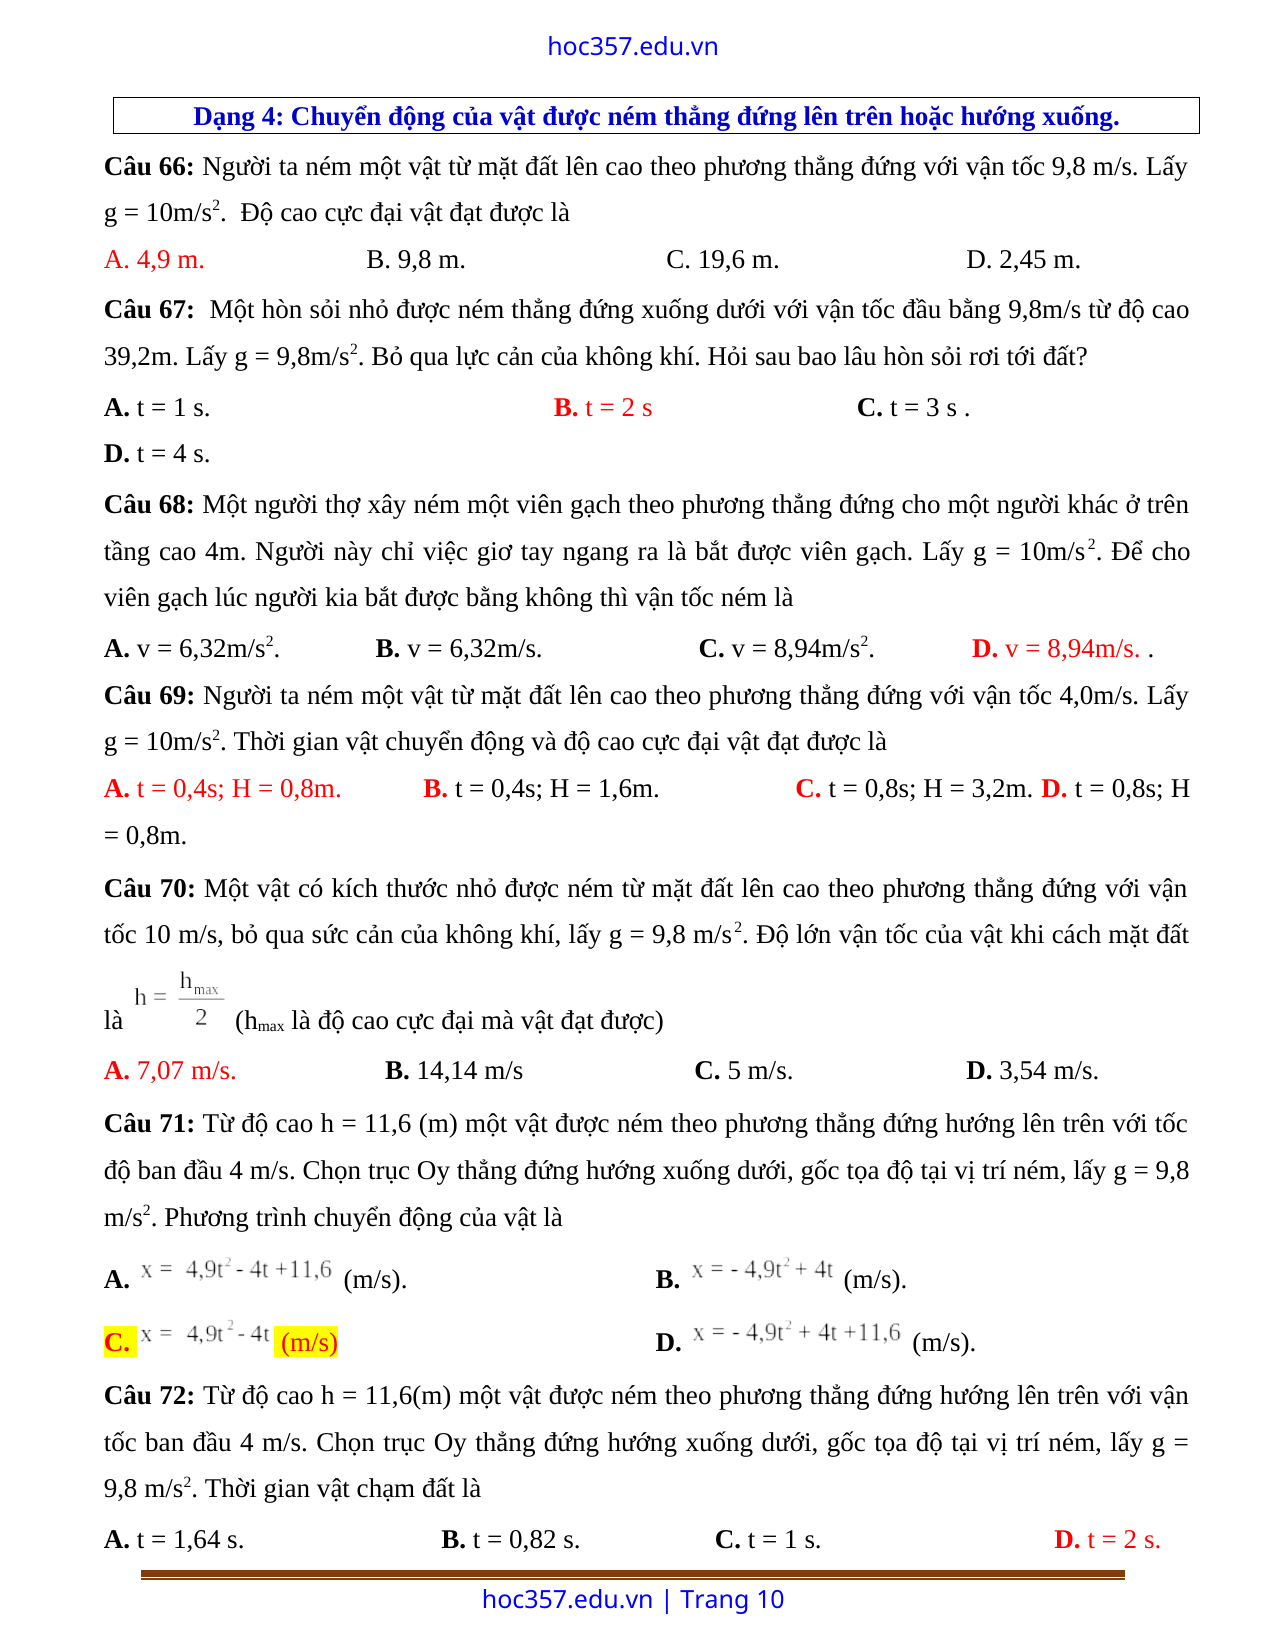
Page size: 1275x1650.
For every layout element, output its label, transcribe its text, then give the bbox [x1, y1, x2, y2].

text Câu 68: Một người thợ xây ném một viên gạch theo phương thẳng đứng cho một người khác ở trên tầng cao 4m. Người này chỉ việc giơ tay ngang ra là bắt được viên gạch. Lấy g = 10m/s2. Để cho viên gạch lúc người kia bắt được bằng không thì vận tốc ném là [103, 488, 1191, 613]
text Dạng 4: Chuyển động của vật được ném thẳng đứng lên trên hoặc hướng xuống. [114, 98, 1199, 133]
text A. t = 1 s. B. t = 2 s C. t = 3 s . D. t = 4 s. [103, 391, 1191, 469]
text A. 4,9 m. B. 9,8 m. C. 19,6 m. D. 2,45 m. [103, 243, 1191, 274]
text A. 7,07 m/s. B. 14,14 m/s C. 5 m/s. D. 3,54 m/s. [103, 1054, 1191, 1086]
text Câu 70: Một vật có kích thước nhỏ được ném từ mặt đất lên cao theo phương thẳng đứng với vận tốc 10 m/s, bỏ qua sức cản của không khí, lấy g = 9,8 m/s2. Độ lớn vận tốc của vật khi cách mặt đất là (hmax là độ cao cực đại mà vật đạt được) [103, 872, 1191, 1035]
text C. (m/s) D. (m/s). [103, 1314, 1191, 1357]
text Câu 66: Người ta ném một vật từ mặt đất lên cao theo phương thẳng đứng với vận tốc 9,8 m/s. Lấy g = 10m/s2. Độ cao cực đại vật đạt được là [103, 149, 1191, 227]
text A. (m/s). B. (m/s). [103, 1251, 1191, 1294]
text A. t = 0,4s; H = 0,8m. B. t = 0,4s; H = 1,6m. C. t = 0,8s; H = 3,2m. D. t = 0,8s; H = 0,8m. [103, 772, 1191, 850]
text Câu 71: Từ độ cao h = 11,6 (m) một vật được ném theo phương thẳng đứng hướng lên trên với tốc độ ban đầu 4 m/s. Chọn trục Oy thẳng đứng hướng xuống dưới, gốc tọa độ tại vị trí ném, lấy g = 9,8 m/s2. Phương trình chuyển động của vật là [103, 1107, 1191, 1232]
text Câu 72: Từ độ cao h = 11,6(m) một vật được ném theo phương thẳng đứng hướng lên trên với vận tốc ban đầu 4 m/s. Chọn trục Oy thẳng đứng hướng xuống dưới, gốc tọa độ tại vị trí ném, lấy g = 9,8 m/s2. Thời gian vật chạm đất là [103, 1379, 1191, 1504]
text A. t = 1,64 s. B. t = 0,82 s. C. t = 1 s. D. t = 2 s. [103, 1523, 1191, 1554]
text A. v = 6,32m/s2. B. v = 6,32m/s. C. v = 8,94m/s2. D. v = 8,94m/s. . [103, 632, 1191, 663]
text Câu 67: Một hòn sỏi nhỏ được ném thẳng đứng xuống dưới với vận tốc đầu bằng 9,8m/s từ độ cao 39,2m. Lấy g = 9,8m/s2. Bỏ qua lực cản của không khí. Hỏi sau bao lâu hòn sỏi rơi tới đất? [103, 293, 1191, 371]
text Câu 69: Người ta ném một vật từ mặt đất lên cao theo phương thẳng đứng với vận tốc 4,0m/s. Lấy g = 10m/s2. Thời gian vật chuyển động và độ cao cực đại vật đạt được là [103, 679, 1191, 757]
